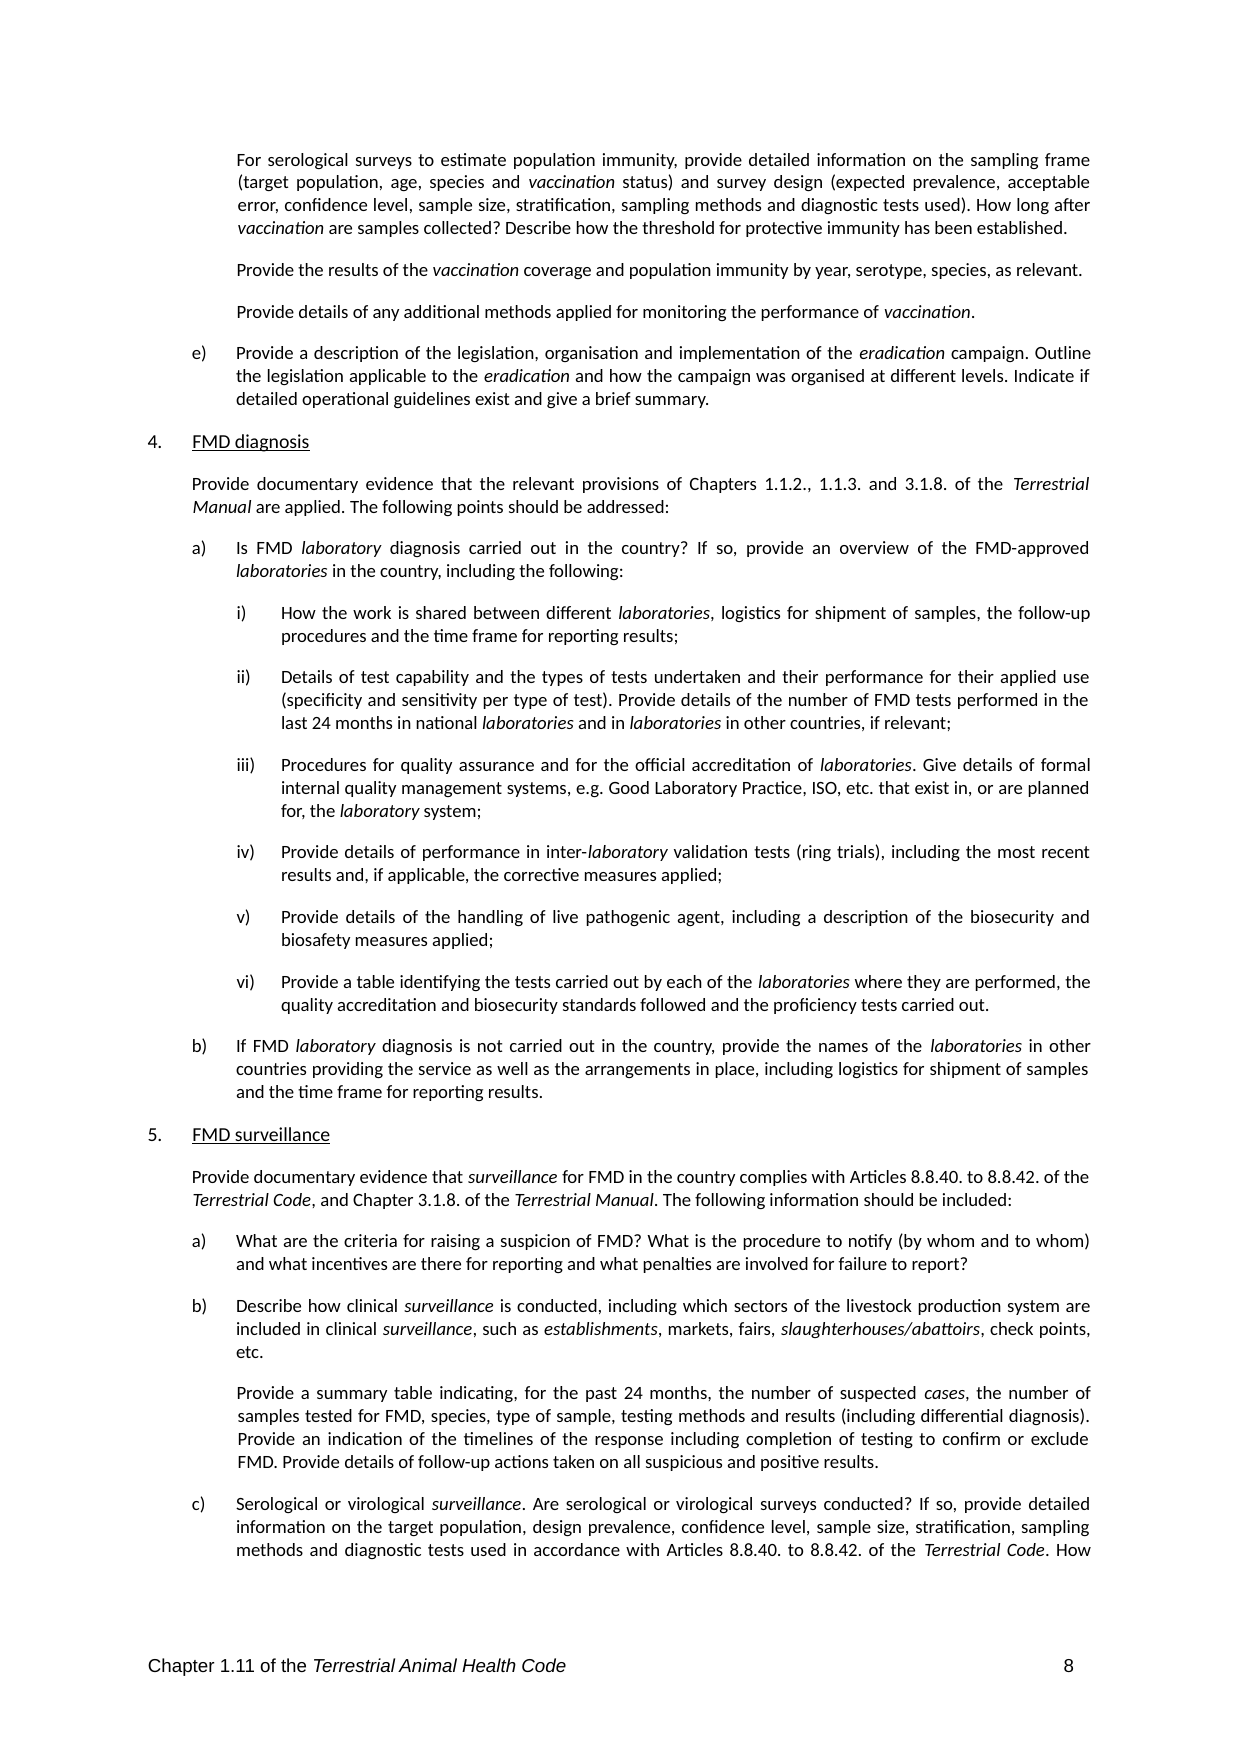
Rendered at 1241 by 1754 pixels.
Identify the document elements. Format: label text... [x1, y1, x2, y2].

list Provide a table identifying the tests carried out by each of the laboratories where they are performed, the quality accreditation and biosecurity standards followed and the proficiency tests carried out. [236, 970, 1091, 1016]
subtitle 5. FMD surveillance [147, 1122, 1083, 1146]
list If FMD laboratory diagnosis is not carried out in the country, provide the names of the laboratories in other countries providing the service as well as the arrangements in place, including logistics for shipment of samples and the time frame for reporting results. [192, 1034, 1091, 1103]
list How the work is shared between different laboratories, logistics for shipment of samples, the follow-up procedures and the time frame for reporting results; [236, 601, 1091, 647]
text Provide the results of the vaccination coverage and population immunity by year, serotype, species, as relevant. [236, 258, 1091, 281]
list Describe how clinical surveillance is conducted, including which sectors of the livestock production system are included in clinical surveillance, such as establishments, markets, fairs, slaughterhouses/abattoirs, check points, etc. [192, 1294, 1091, 1363]
text Provide documentary evidence that surveillance for FMD in the country complies with Articles 8.8.40. to 8.8.42. of the Terrestrial Code, and Chapter 3.1.8. of the Terrestrial Manual. The following information should be included: [192, 1165, 1091, 1211]
text For serological surveys to estimate population immunity, provide detailed information on the sampling frame (target population, age, species and vaccination status) and survey design (expected prevalence, acceptable error, confidence level, sample size, stratification, sampling methods and diagnostic tests used). How long after vaccination are samples collected? Describe how the threshold for protective immunity has been established. [236, 148, 1091, 239]
list What are the criteria for raising a suspicion of FMD? What is the procedure to notify (by whom and to whom) and what incentives are there for reporting and what penalties are involved for failure to report? [192, 1229, 1091, 1275]
list Is FMD laboratory diagnosis carried out in the country? If so, provide an overview of the FMD-approved laboratories in the country, including the following: [192, 536, 1091, 582]
list Procedures for quality assurance and for the official accreditation of laboratories. Give details of formal internal quality management systems, e.g. Good Laboratory Practice, ISO, etc. that exist in, or are planned for, the laboratory system; [236, 753, 1091, 822]
list Details of test capability and the types of tests undertaken and their performance for their applied use (specificity and sensitivity per type of test). Provide details of the number of FMD tests performed in the last 24 months in national laboratories and in laboratories in other countries, if relevant; [236, 666, 1091, 734]
list Provide details of the handling of live pathogenic agent, including a description of the biosecurity and biosafety measures applied; [236, 905, 1091, 951]
list Provide details of performance in inter-laboratory validation tests (ring trials), including the most recent results and, if applicable, the corrective measures applied; [236, 841, 1091, 886]
text Provide documentary evidence that the relevant provisions of Chapters 1.1.2., 1.1.3. and 3.1.8. of the Terrestrial Manual are applied. The following points should be addressed: [192, 472, 1091, 518]
subtitle 4. FMD diagnosis [147, 429, 1083, 453]
text Provide details of any additional methods applied for monitoring the performance of vaccination. [236, 300, 1091, 323]
list Provide a description of the legislation, organisation and implementation of the eradication campaign. Outline the legislation applicable to the eradication and how the campaign was organised at different levels. Indicate if detailed operational guidelines exist and give a brief summary. [192, 341, 1091, 410]
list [192, 1492, 1091, 1561]
text Provide a summary table indicating, for the past 24 months, the number of suspected cases, the number of samples tested for FMD, species, type of sample, testing methods and results (including differential diagnosis). Provide an indication of the timelines of the response including completion of testing to confirm or exclude FMD. Provide details of follow-up actions taken on all suspicious and positive results. [236, 1381, 1091, 1473]
